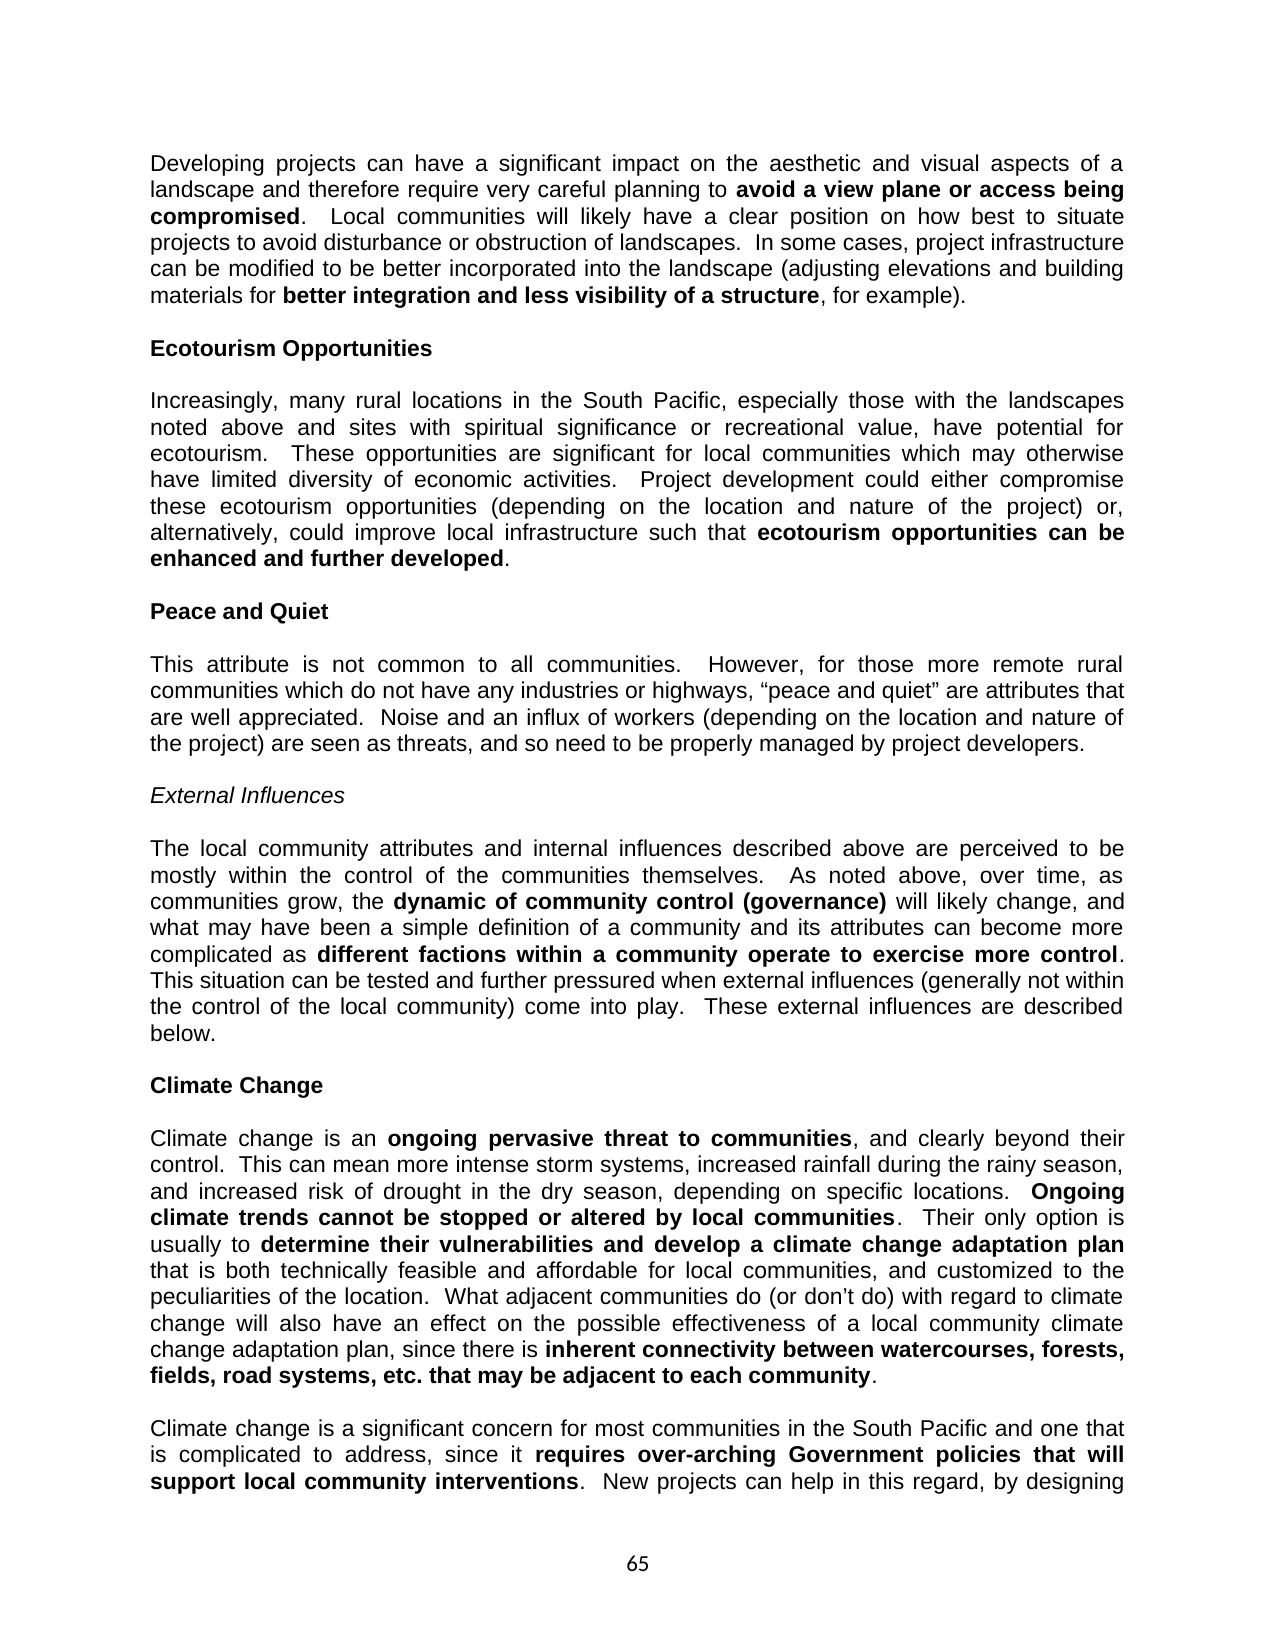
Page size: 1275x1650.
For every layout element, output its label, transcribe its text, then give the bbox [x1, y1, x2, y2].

text Climate Change [150, 1072, 1125, 1099]
text Increasingly, many rural locations in the South Pacific, especially those with the landscapes noted above and sites with spiritual significance or recreational value, have potential for ecotourism. These opportunities are significant for local communities which may otherwise have limited diversity of economic activities. Project development could either compromise these ecotourism opportunities (depending on the location and nature of the project) or, alternatively, could improve local infrastructure such that ecotourism opportunities can be enhanced and further developed. [150, 387, 1125, 572]
text The local community attributes and internal influences described above are perceived to be mostly within the control of the communities themselves. As noted above, over time, as communities grow, the dynamic of community control (governance) will likely change, and what may have been a simple definition of a community and its attributes can become more complicated as different factions within a community operate to exercise more control. This situation can be tested and further pressured when external influences (generally not within the control of the local community) come into play. These external influences are described below. [150, 835, 1125, 1046]
text This attribute is not common to all communities. However, for those more remote rural communities which do not have any industries or highways, “peace and quiet” are attributes that are well appreciated. Noise and an influx of workers (depending on the location and nature of the project) are seen as threats, and so need to be properly managed by project developers. [150, 651, 1125, 756]
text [150, 1415, 1125, 1494]
text Developing projects can have a significant impact on the aesthetic and visual aspects of a landscape and therefore require very careful planning to avoid a view plane or access being compromised. Local communities will likely have a clear position on how best to situate projects to avoid disturbance or obstruction of landscapes. In some cases, project infrastructure can be modified to be better incorporated into the landscape (adjusting elevations and building materials for better integration and less visibility of a structure, for example). [150, 150, 1125, 308]
text External Influences [150, 782, 1125, 809]
text Climate change is an ongoing pervasive threat to communities, and clearly beyond their control. This can mean more intense storm systems, increased rainfall during the rainy season, and increased risk of drought in the dry season, depending on specific locations. Ongoing climate trends cannot be stopped or altered by local communities. Their only option is usually to determine their vulnerabilities and develop a climate change adaptation plan that is both technically feasible and affordable for local communities, and customized to the peculiarities of the location. What adjacent communities do (or don’t do) with regard to climate change will also have an effect on the possible effectiveness of a local community climate change adaptation plan, since there is inherent connectivity between watercourses, forests, fields, road systems, etc. that may be adjacent to each community. [150, 1125, 1125, 1389]
text Ecotourism Opportunities [150, 334, 1125, 361]
text Peace and Quiet [150, 598, 1125, 624]
